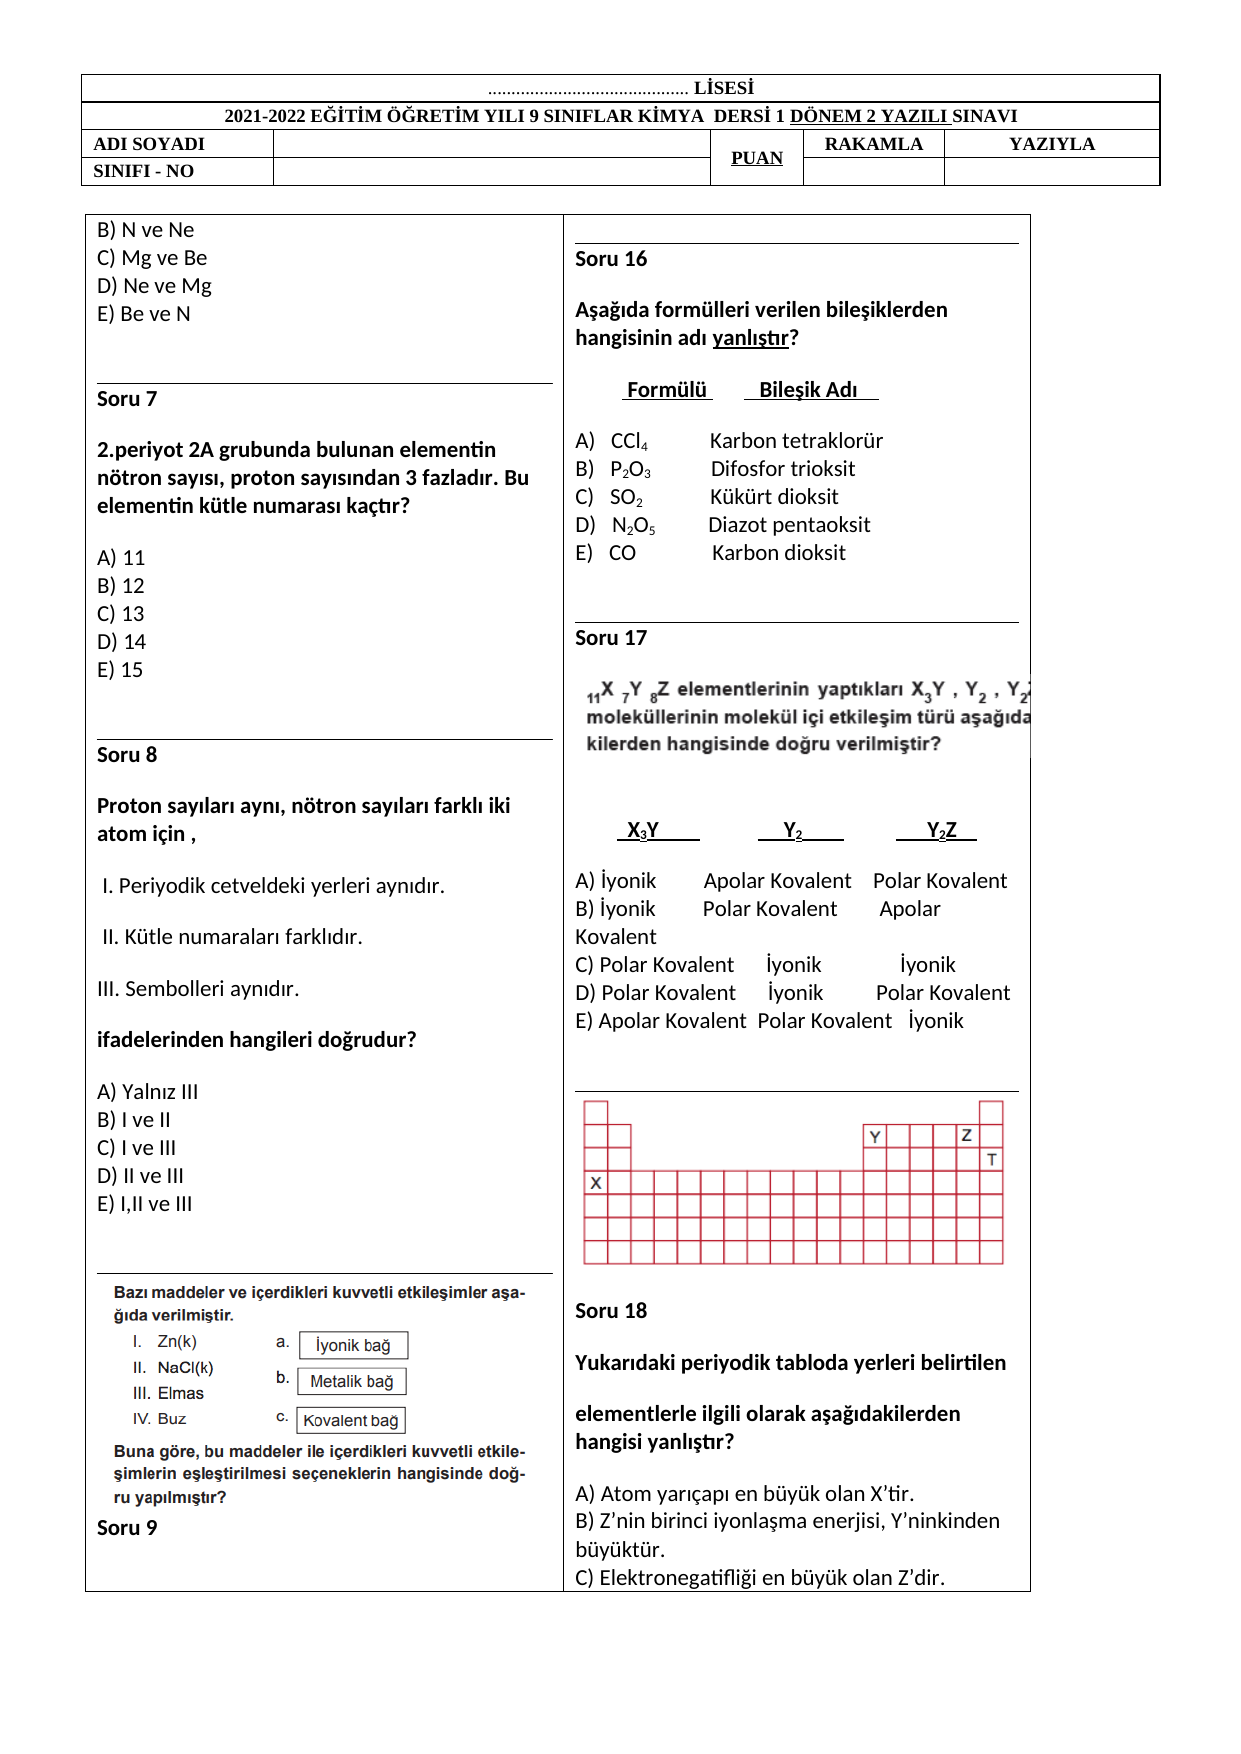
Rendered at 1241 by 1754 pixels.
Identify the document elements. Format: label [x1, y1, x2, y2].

picture [575, 674, 1031, 758]
picture [575, 1092, 1013, 1273]
table_header [564, 215, 1030, 1591]
table_header [86, 215, 563, 1591]
picture [96, 1274, 535, 1513]
